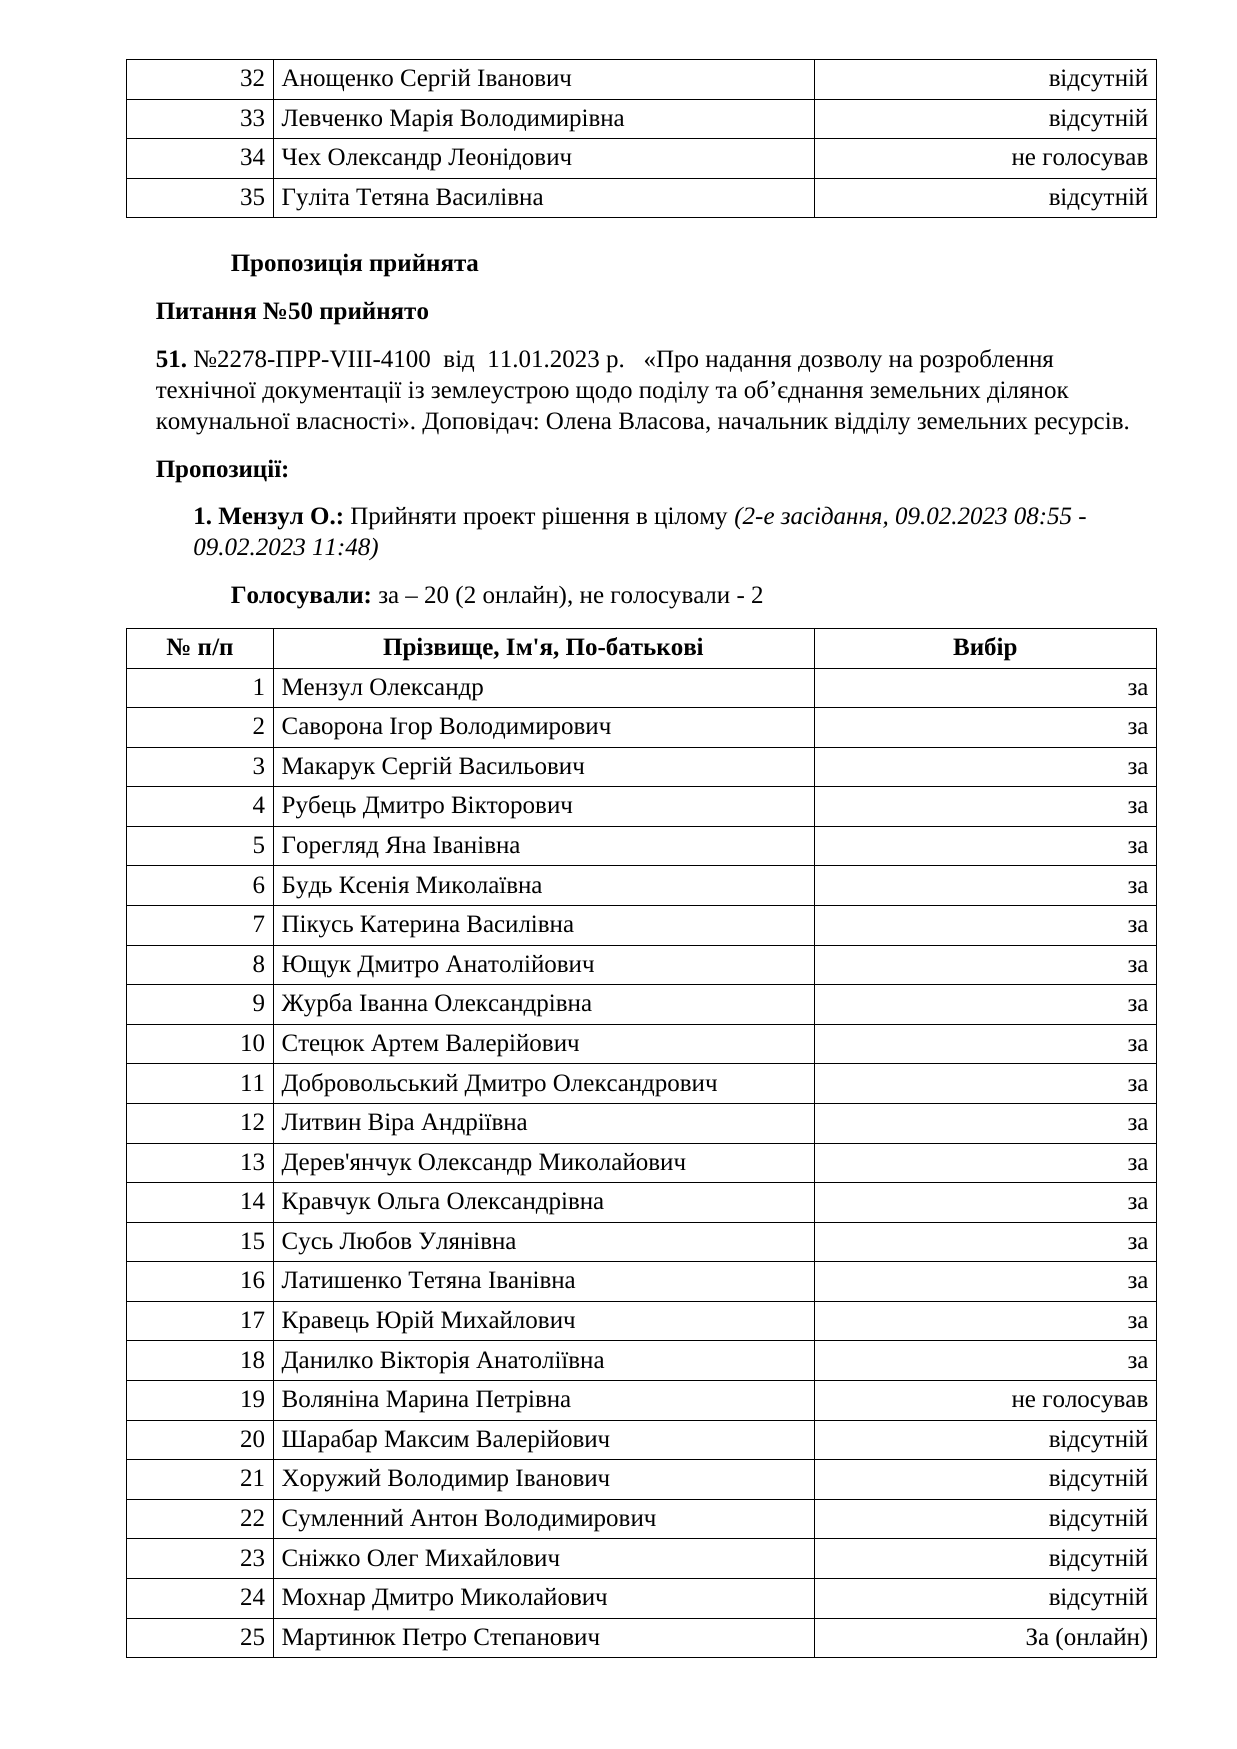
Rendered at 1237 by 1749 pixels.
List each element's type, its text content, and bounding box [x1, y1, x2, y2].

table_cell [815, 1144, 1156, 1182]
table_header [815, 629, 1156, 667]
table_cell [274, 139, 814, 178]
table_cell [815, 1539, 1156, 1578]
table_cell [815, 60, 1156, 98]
text 1. Мензул О.: Прийняти проект рішення в цілому (2-е засідання, 09.02.2023 08:55 - 09.02.2023 11:48) [193, 501, 1148, 561]
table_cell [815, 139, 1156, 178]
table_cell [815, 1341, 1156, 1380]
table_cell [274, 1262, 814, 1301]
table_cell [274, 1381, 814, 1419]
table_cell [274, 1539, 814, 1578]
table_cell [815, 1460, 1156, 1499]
text Пропозиції: [156, 454, 1148, 482]
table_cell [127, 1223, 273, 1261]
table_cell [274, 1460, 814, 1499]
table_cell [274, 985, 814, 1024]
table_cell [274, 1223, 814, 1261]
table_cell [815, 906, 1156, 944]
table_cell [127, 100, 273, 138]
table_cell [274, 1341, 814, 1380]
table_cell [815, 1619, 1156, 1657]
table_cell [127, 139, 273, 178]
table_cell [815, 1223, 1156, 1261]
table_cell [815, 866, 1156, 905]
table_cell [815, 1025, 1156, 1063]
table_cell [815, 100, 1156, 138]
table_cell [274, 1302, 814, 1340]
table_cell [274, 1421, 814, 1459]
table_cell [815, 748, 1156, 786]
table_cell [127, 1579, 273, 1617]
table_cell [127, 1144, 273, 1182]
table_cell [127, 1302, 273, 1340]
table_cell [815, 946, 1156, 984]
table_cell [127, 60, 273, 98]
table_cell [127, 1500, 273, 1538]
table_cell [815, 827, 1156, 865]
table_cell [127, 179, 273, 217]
text 51. №2278-ПРР-VIII-4100 від 11.01.2023 р. «Про надання дозволу на розроблення технічної документації із землеустрою щодо поділу та об’єднання земельних ділянок комунальної власності». Доповідач: Олена Власова, начальник відділу земельних ресурсів. [156, 344, 1148, 435]
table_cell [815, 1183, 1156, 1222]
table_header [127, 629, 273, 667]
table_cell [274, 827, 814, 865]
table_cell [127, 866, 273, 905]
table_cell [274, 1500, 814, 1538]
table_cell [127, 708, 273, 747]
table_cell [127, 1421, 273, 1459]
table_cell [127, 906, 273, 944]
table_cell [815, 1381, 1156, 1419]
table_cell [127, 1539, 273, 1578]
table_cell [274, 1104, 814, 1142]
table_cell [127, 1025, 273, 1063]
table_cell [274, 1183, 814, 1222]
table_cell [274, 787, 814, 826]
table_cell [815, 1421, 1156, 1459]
text Голосували: за – 20 (2 онлайн), не голосували - 2 [231, 580, 1148, 609]
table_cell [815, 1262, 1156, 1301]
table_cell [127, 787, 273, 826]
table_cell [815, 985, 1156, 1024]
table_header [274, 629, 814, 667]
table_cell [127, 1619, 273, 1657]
text Пропозиція прийнята [231, 218, 1148, 277]
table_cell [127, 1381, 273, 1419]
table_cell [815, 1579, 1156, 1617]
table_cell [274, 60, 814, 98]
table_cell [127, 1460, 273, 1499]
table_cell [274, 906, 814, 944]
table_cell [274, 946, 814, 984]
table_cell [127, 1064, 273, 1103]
text Питання №50 прийнято [156, 296, 1148, 325]
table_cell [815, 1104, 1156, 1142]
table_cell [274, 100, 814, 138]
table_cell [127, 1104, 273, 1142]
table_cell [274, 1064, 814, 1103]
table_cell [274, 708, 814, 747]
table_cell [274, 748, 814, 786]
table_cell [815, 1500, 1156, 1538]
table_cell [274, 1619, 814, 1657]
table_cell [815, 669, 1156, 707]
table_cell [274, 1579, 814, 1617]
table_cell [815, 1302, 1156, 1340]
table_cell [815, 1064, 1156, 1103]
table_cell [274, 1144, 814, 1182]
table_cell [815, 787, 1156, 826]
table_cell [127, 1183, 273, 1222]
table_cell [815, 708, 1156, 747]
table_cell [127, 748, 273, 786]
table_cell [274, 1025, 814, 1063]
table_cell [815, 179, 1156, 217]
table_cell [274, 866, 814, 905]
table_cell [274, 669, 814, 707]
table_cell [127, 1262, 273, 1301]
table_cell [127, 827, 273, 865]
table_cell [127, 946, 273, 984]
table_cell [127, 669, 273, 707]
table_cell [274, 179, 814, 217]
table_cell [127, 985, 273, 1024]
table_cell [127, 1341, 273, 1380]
